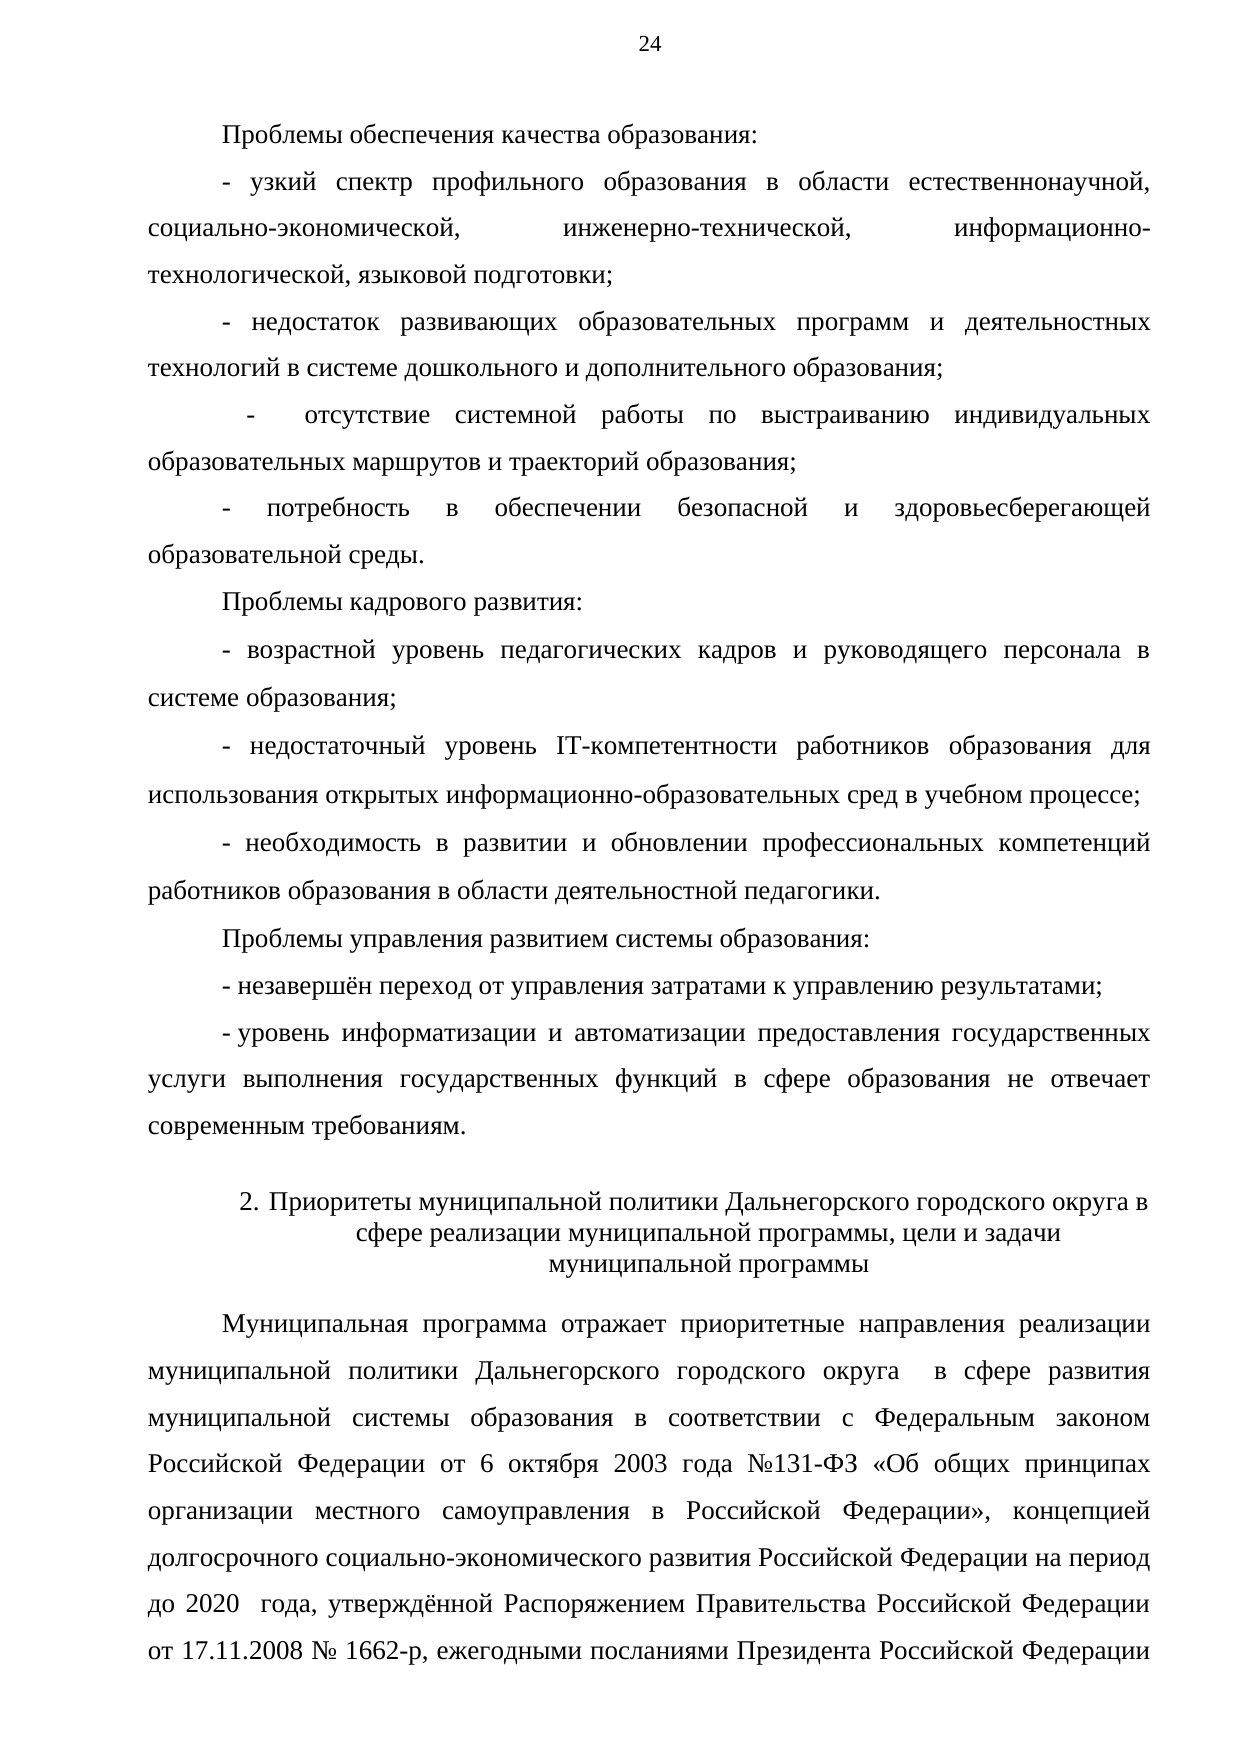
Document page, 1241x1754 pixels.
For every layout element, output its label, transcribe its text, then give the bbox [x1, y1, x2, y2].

text - возрастной уровень педагогических кадров и руководящего персонала в системе образования; [148, 633, 1152, 712]
list Приоритеты муниципальной политики Дальнегорского городского округа в сфере реализации муниципальной программы, цели и задачи муниципальной программы [236, 1185, 1152, 1278]
text - узкий спектр профильного образования в области естественнонаучной, социально-экономической, инженерно-технической, информационно-технологической, языковой подготовки; [148, 165, 1152, 289]
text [148, 1307, 1152, 1665]
text - недостаточный уровень IT-компетентности работников образования для использования открытых информационно-образовательных сред в учебном процессе; [148, 729, 1152, 809]
text Проблемы кадрового развития: [148, 585, 1152, 616]
text - недостаток развивающих образовательных программ и деятельностных технологий в системе дошкольного и дополнительного образования; [148, 305, 1152, 383]
text - потребность в обеспечении безопасной и здоровьесберегающей образовательной среды. [148, 491, 1152, 569]
text - отсутствие системной работы по выстраиванию индивидуальных образовательных маршрутов и траекторий образования; [148, 398, 1152, 476]
text Проблемы обеспечения качества образования: [148, 118, 1152, 149]
text - уровень информатизации и автоматизации предоставления государственных услуги выполнения государственных функций в сфере образования не отвечает современным требованиям. [148, 1016, 1152, 1140]
text - незавершён переход от управления затратами к управлению результатами; [148, 969, 1152, 1000]
text - необходимость в развитии и обновлении профессиональных компетенций работников образования в области деятельностной педагогики. [148, 826, 1152, 905]
text Проблемы управления развитием системы образования: [148, 922, 1152, 953]
